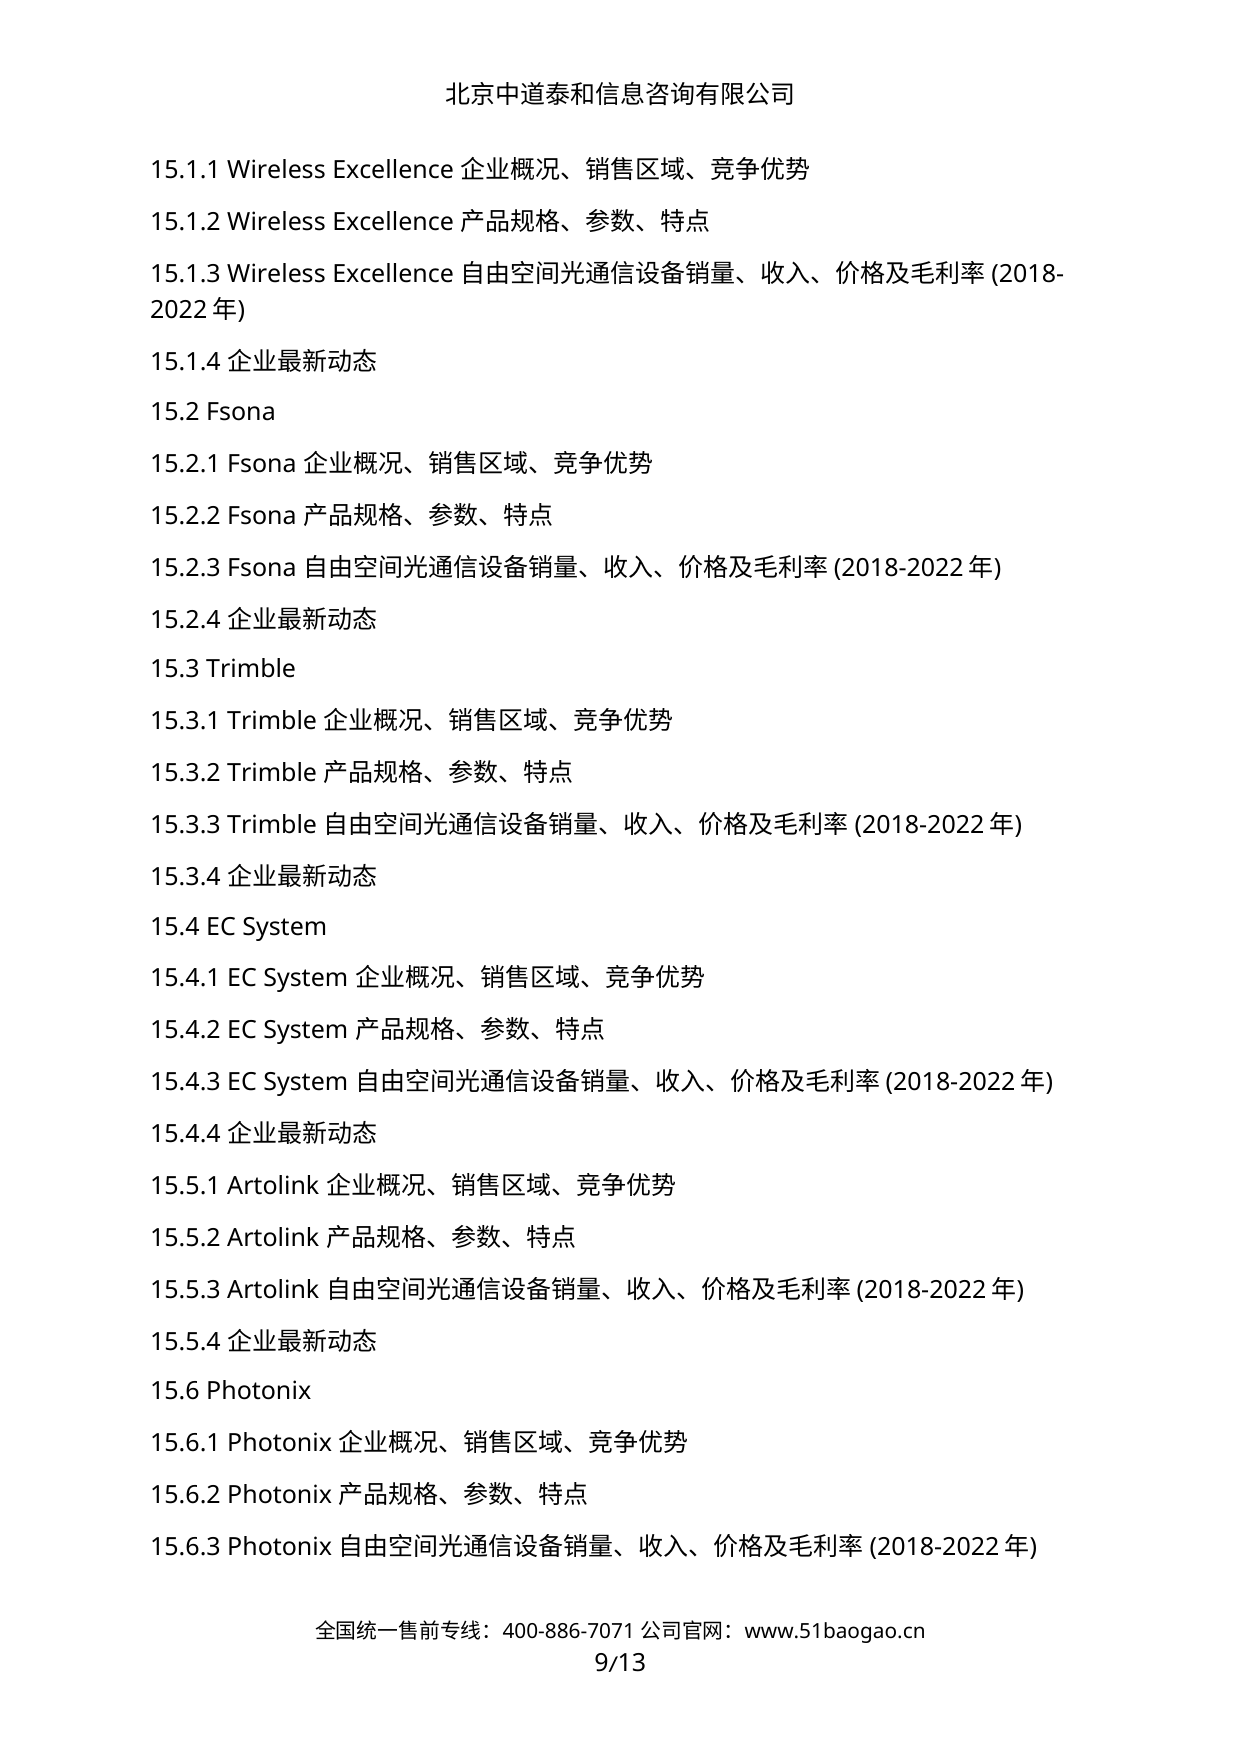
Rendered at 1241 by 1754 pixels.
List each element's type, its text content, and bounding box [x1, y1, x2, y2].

text 15.6 Photonix [150, 1373, 1090, 1407]
text 15.1.4 企业最新动态 [150, 342, 1090, 378]
text 15.2.4 企业最新动态 [150, 599, 1090, 635]
text 15.1.2 Wireless Excellence 产品规格、参数、特点 [150, 202, 1090, 238]
text 15.5.4 企业最新动态 [150, 1321, 1090, 1357]
text 15.2.1 Fsona 企业概况、销售区域、竞争优势 [150, 443, 1090, 480]
text 15.1.1 Wireless Excellence 企业概况、销售区域、竞争优势 [150, 150, 1090, 186]
text 15.5.1 Artolink 企业概况、销售区域、竞争优势 [150, 1165, 1090, 1202]
text 15.3.4 企业最新动态 [150, 856, 1090, 892]
text 15.3.2 Trimble 产品规格、参数、特点 [150, 752, 1090, 789]
text 15.2.3 Fsona 自由空间光通信设备销量、收入、价格及毛利率 (2018-2022年) [150, 547, 1090, 583]
text 15.4.3 EC System 自由空间光通信设备销量、收入、价格及毛利率 (2018-2022年) [150, 1062, 1090, 1098]
text 15.6.1 Photonix 企业概况、销售区域、竞争优势 [150, 1422, 1090, 1459]
text 15.3.3 Trimble 自由空间光通信设备销量、收入、价格及毛利率 (2018-2022年) [150, 804, 1090, 841]
text 15.5.3 Artolink 自由空间光通信设备销量、收入、价格及毛利率 (2018-2022年) [150, 1269, 1090, 1305]
text 15.3 Trimble [150, 651, 1090, 685]
text 15.2.2 Fsona 产品规格、参数、特点 [150, 495, 1090, 532]
text 15.4.2 EC System 产品规格、参数、特点 [150, 1010, 1090, 1046]
text 15.6.2 Photonix 产品规格、参数、特点 [150, 1474, 1090, 1511]
text 15.1.3 Wireless Excellence 自由空间光通信设备销量、收入、价格及毛利率 (2018-2022年) [150, 254, 1090, 326]
text 15.5.2 Artolink 产品规格、参数、特点 [150, 1217, 1090, 1253]
text 15.4.1 EC System 企业概况、销售区域、竞争优势 [150, 958, 1090, 994]
text 15.2 Fsona [150, 394, 1090, 428]
text 15.4 EC System [150, 908, 1090, 942]
text 15.3.1 Trimble 企业概况、销售区域、竞争优势 [150, 701, 1090, 737]
text 15.4.4 企业最新动态 [150, 1113, 1090, 1150]
text 15.6.3 Photonix 自由空间光通信设备销量、收入、价格及毛利率 (2018-2022年) [150, 1526, 1090, 1562]
